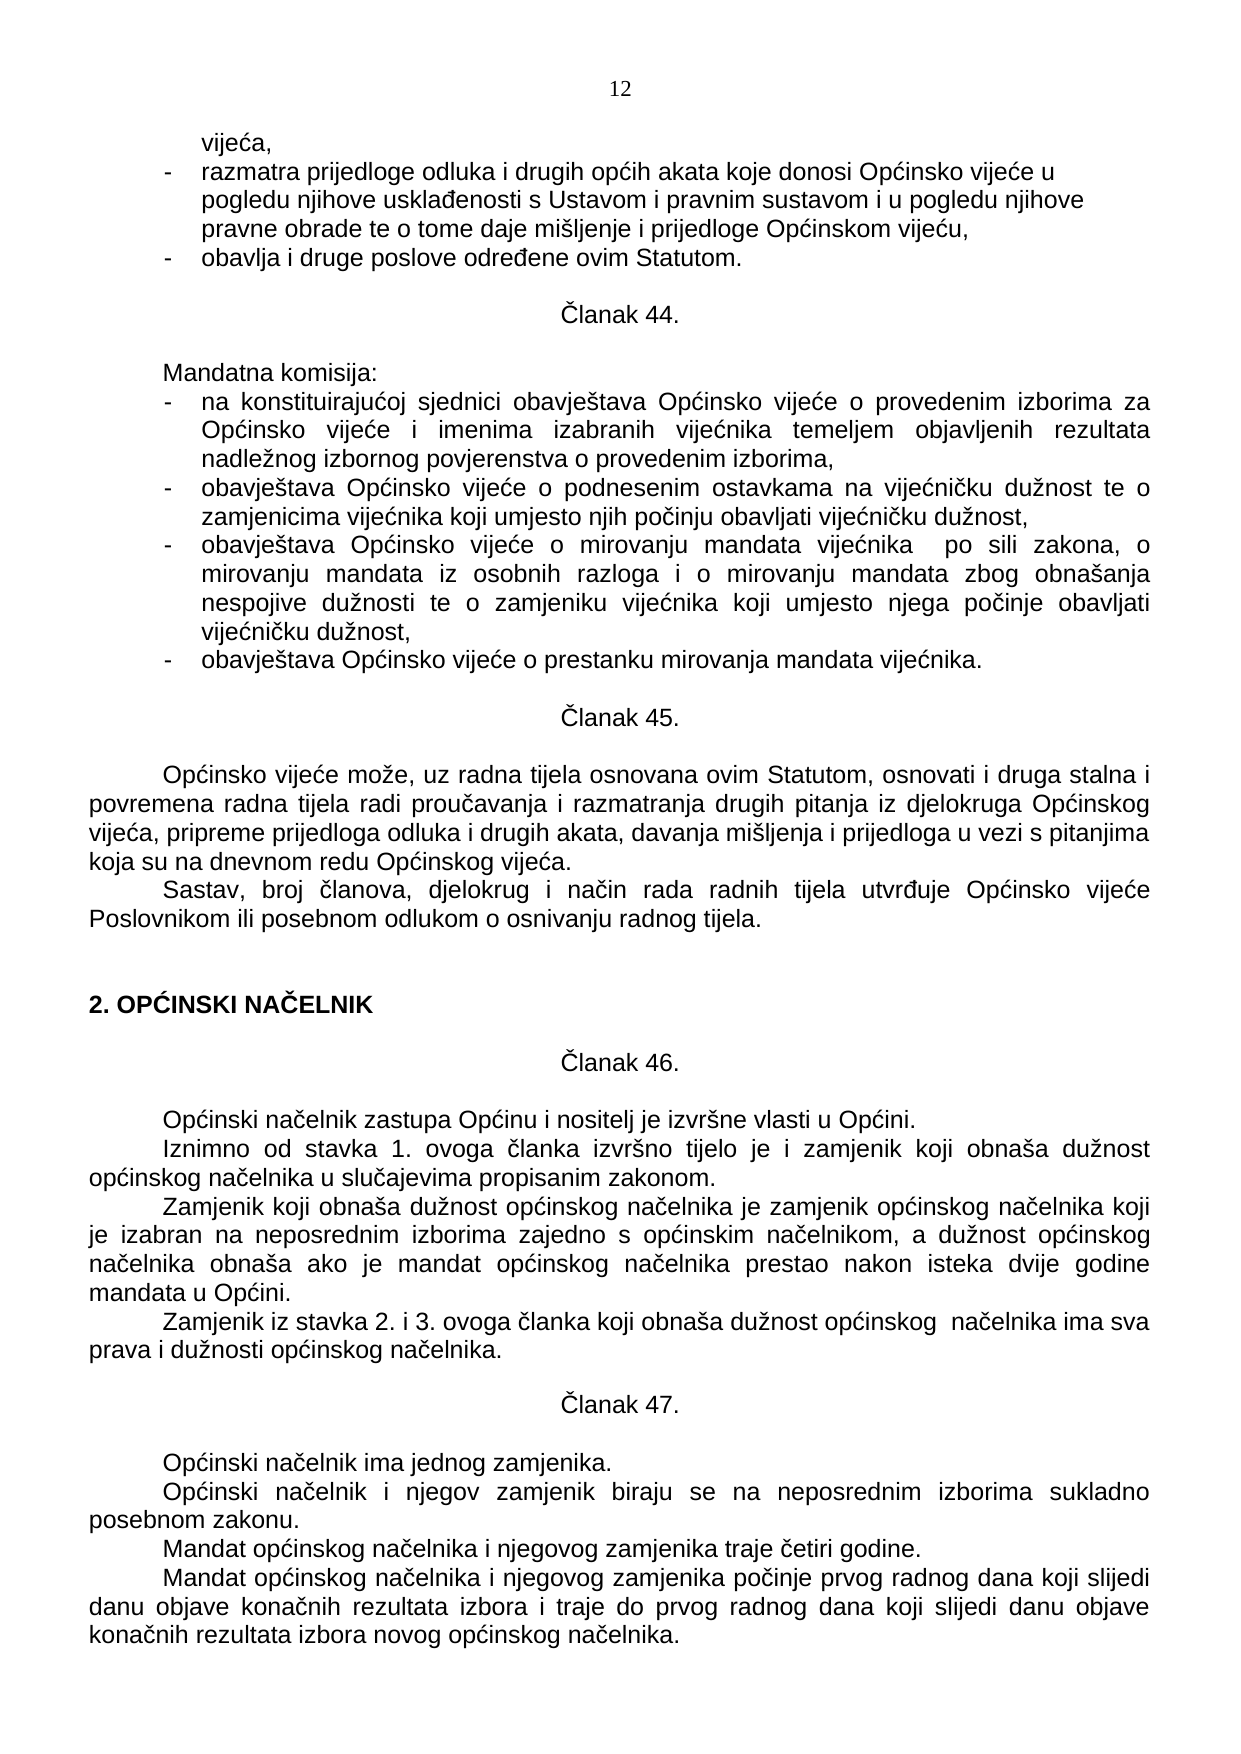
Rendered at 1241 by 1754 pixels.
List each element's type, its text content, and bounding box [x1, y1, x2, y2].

text Članak 46. [89, 1048, 1152, 1076]
text Općinski načelnik zastupa Općinu i nositelj je izvršne vlasti u Općini. [89, 1105, 1152, 1134]
text Općinsko vijeće može, uz radna tijela osnovana ovim Statutom, osnovati i druga stalna i povremena radna tijela radi proučavanja i razmatranja drugih pitanja iz djelokruga Općinskog vijeća, pripreme prijedloga odluka i drugih akata, davanja mišljenja i prijedloga u vezi s pitanjima koja su na dnevnom redu Općinskog vijeća. [89, 760, 1152, 875]
text Članak 44. [89, 300, 1152, 329]
list razmatra prijedloge odluka i drugih općih akata koje donosi Općinsko vijeće u pogledu njihove usklađenosti s Ustavom i pravnim sustavom i u pogledu njihove pravne obrade te o tome daje mišljenje i prijedloge Općinskom vijeću, [164, 156, 1152, 243]
text Sastav, broj članova, djelokrug i način rada radnih tijela utvrđuje Općinsko vijeće Poslovnikom ili posebnom odlukom o osnivanju radnog tijela. [89, 875, 1152, 933]
text Članak 45. [89, 703, 1152, 731]
text Mandat općinskog načelnika i njegovog zamjenika počinje prvog radnog dana koji slijedi danu objave konačnih rezultata izbora i traje do prvog radnog dana koji slijedi danu objave konačnih rezultata izbora novog općinskog načelnika. [89, 1563, 1152, 1649]
text Mandat općinskog načelnika i njegovog zamjenika traje četiri godine. [89, 1534, 1152, 1563]
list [164, 128, 1152, 156]
text Općinski načelnik ima jednog zamjenika. [89, 1448, 1152, 1477]
text Zamjenik iz stavka 2. i 3. ovoga članka koji obnaša dužnost općinskog načelnika ima sva prava i dužnosti općinskog načelnika. [89, 1306, 1152, 1364]
text Članak 47. [89, 1390, 1152, 1419]
text Općinski načelnik i njegov zamjenik biraju se na neposrednim izborima sukladno posebnom zakonu. [89, 1477, 1152, 1534]
list obavještava Općinsko vijeće o podnesenim ostavkama na vijećničku dužnost te o zamjenicima vijećnika koji umjesto njih počinju obavljati vijećničku dužnost, [164, 473, 1152, 530]
list obavještava Općinsko vijeće o mirovanju mandata vijećnika po sili zakona, o mirovanju mandata iz osobnih razloga i o mirovanju mandata zbog obnašanja nespojive dužnosti te o zamjeniku vijećnika koji umjesto njega počinje obavljati vijećničku dužnost, [164, 530, 1152, 645]
text 2. OPĆINSKI NAČELNIK [89, 990, 1152, 1019]
text Zamjenik koji obnaša dužnost općinskog načelnika je zamjenik općinskog načelnika koji je izabran na neposrednim izborima zajedno s općinskim načelnikom, a dužnost općinskog načelnika obnaša ako je mandat općinskog načelnika prestao nakon isteka dvije godine mandata u Općini. [89, 1191, 1152, 1306]
text Mandatna komisija: [89, 358, 1152, 386]
list na konstituirajućoj sjednici obavještava Općinsko vijeće o provedenim izborima za Općinsko vijeće i imenima izabranih vijećnika temeljem objavljenih rezultata nadležnog izbornog povjerenstva o provedenim izborima, [164, 386, 1152, 473]
list obavlja i druge poslove određene ovim Statutom. [164, 243, 1152, 271]
list obavještava Općinsko vijeće o prestanku mirovanja mandata vijećnika. [164, 645, 1152, 674]
text Iznimno od stavka 1. ovoga članka izvršno tijelo je i zamjenik koji obnaša dužnost općinskog načelnika u slučajevima propisanim zakonom. [89, 1134, 1152, 1191]
